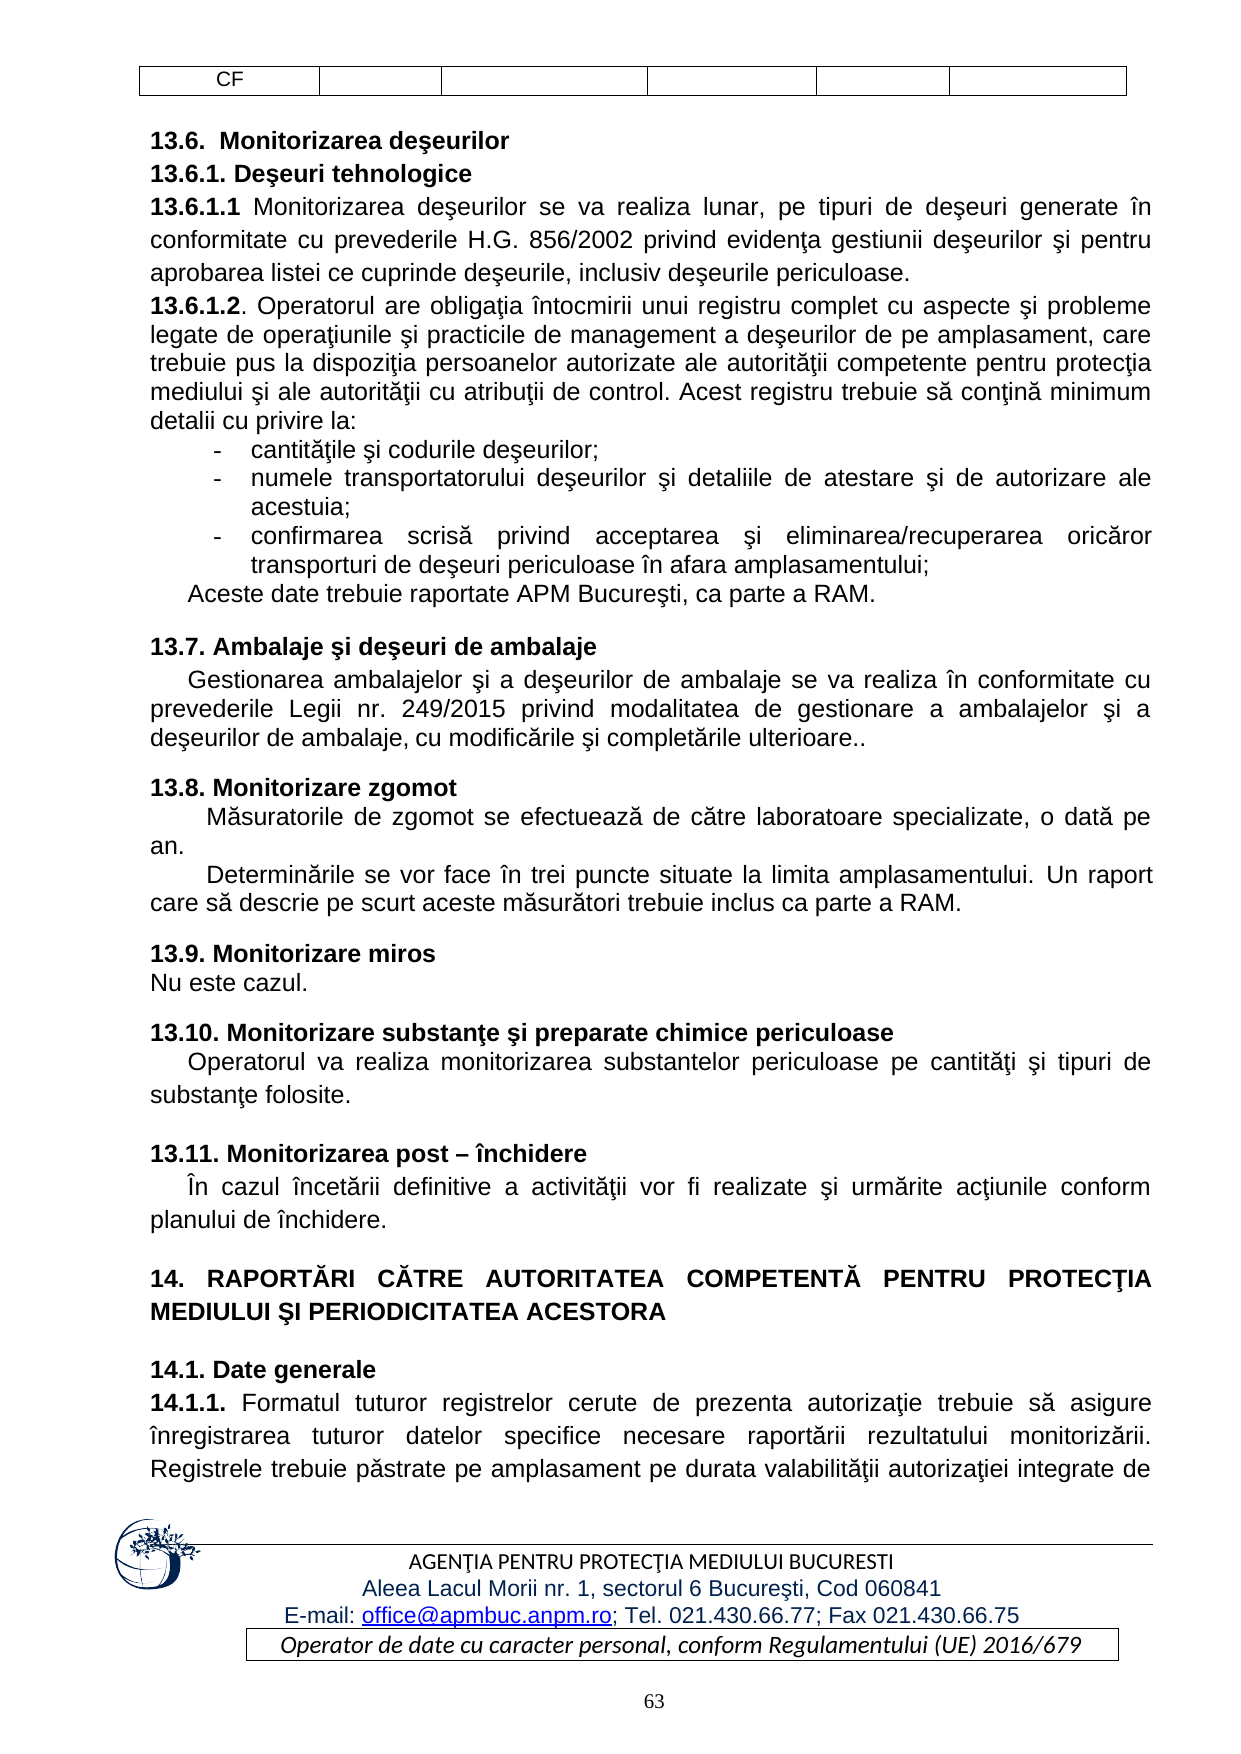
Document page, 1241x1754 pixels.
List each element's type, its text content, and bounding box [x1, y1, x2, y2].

subtitle 13.11. Monitorizarea post – închidere [150, 1139, 1153, 1168]
list confirmarea scrisă privind acceptarea şi eliminarea/recuperarea oricăror transporturi de deşeuri periculoase în afara amplasamentului; [213, 521, 1153, 579]
text 13.7. Ambalaje şi deşeuri de ambalaje [150, 632, 1153, 661]
text 13.8. Monitorizare zgomot [150, 773, 1153, 802]
list cantităţile şi codurile deşeurilor; [213, 434, 1153, 463]
text Măsuratorile de zgomot se efectuează de către laboratoare specializate, o dată pe an. [150, 802, 1153, 860]
text 14.1. Date generale [150, 1355, 1153, 1384]
text Determinările se vor face în trei puncte situate la limita amplasamentului. Un raport care să descrie pe scurt aceste măsurători trebuie inclus ca parte a RAM. [150, 860, 1153, 917]
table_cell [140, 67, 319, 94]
text 13.6.1.1 Monitorizarea deşeurilor se va realiza lunar, pe tipuri de deşeuri generate în conformitate cu prevederile H.G. 856/2002 privind evidenţa gestiunii deşeurilor şi pentru aprobarea listei ce cuprinde deşeurile, inclusiv deşeurile periculoase. [150, 192, 1153, 287]
text Gestionarea ambalajelor şi a deşeurilor de ambalaje se va realiza în conformitate cu prevederile Legii nr. 249/2015 privind modalitatea de gestionare a ambalajelor şi a deşeurilor de ambalaje, cu modificările şi completările ulterioare.. [150, 665, 1153, 752]
text Nu este cazul. [150, 967, 1153, 996]
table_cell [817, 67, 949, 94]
text 13.9. Monitorizare miros [150, 939, 1153, 967]
text 13.6.1. deşeuri tehnologice [150, 159, 1153, 187]
text 13.6.1.2. Operatorul are obligaţia întocmirii unui registru complet cu aspecte şi probleme legate de operaţiunile şi practicile de management a deşeurilor de pe amplasament, care trebuie pus la dispoziţia persoanelor autorizate ale autorităţii competente pentru protecţia mediului şi ale autorităţii cu atribuţii de control. Acest registru trebuie să conţină minimum detalii cu privire la: [150, 291, 1153, 434]
text 13.10. Monitorizare substanţe şi preparate chimice periculoase [150, 1018, 1153, 1047]
text Aceste date trebuie raportate APM Bucureşti, ca parte a RAM. [150, 579, 1153, 607]
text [150, 1388, 1153, 1483]
text În cazul încetării definitive a activităţii vor fi realizate şi urmărite acţiunile conform planului de închidere. [150, 1172, 1153, 1234]
list numele transportatorului deşeurilor şi detaliile de atestare şi de autorizare ale acestuia; [213, 463, 1153, 521]
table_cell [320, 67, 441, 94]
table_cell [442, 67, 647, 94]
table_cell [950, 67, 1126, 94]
text Operatorul va realiza monitorizarea substantelor periculoase pe cantităţi şi tipuri de substanţe folosite. [150, 1047, 1153, 1108]
subtitle 14. RAPORTĂRI CĂTRE AUTORITATEA COMPETENTĂ PENTRU PROTECŢIA MEDIULUI ŞI PERIODICITATEA ACESTORA [150, 1264, 1153, 1326]
subtitle 13.6. Monitorizarea deşeurilor [150, 126, 1153, 154]
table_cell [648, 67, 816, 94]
